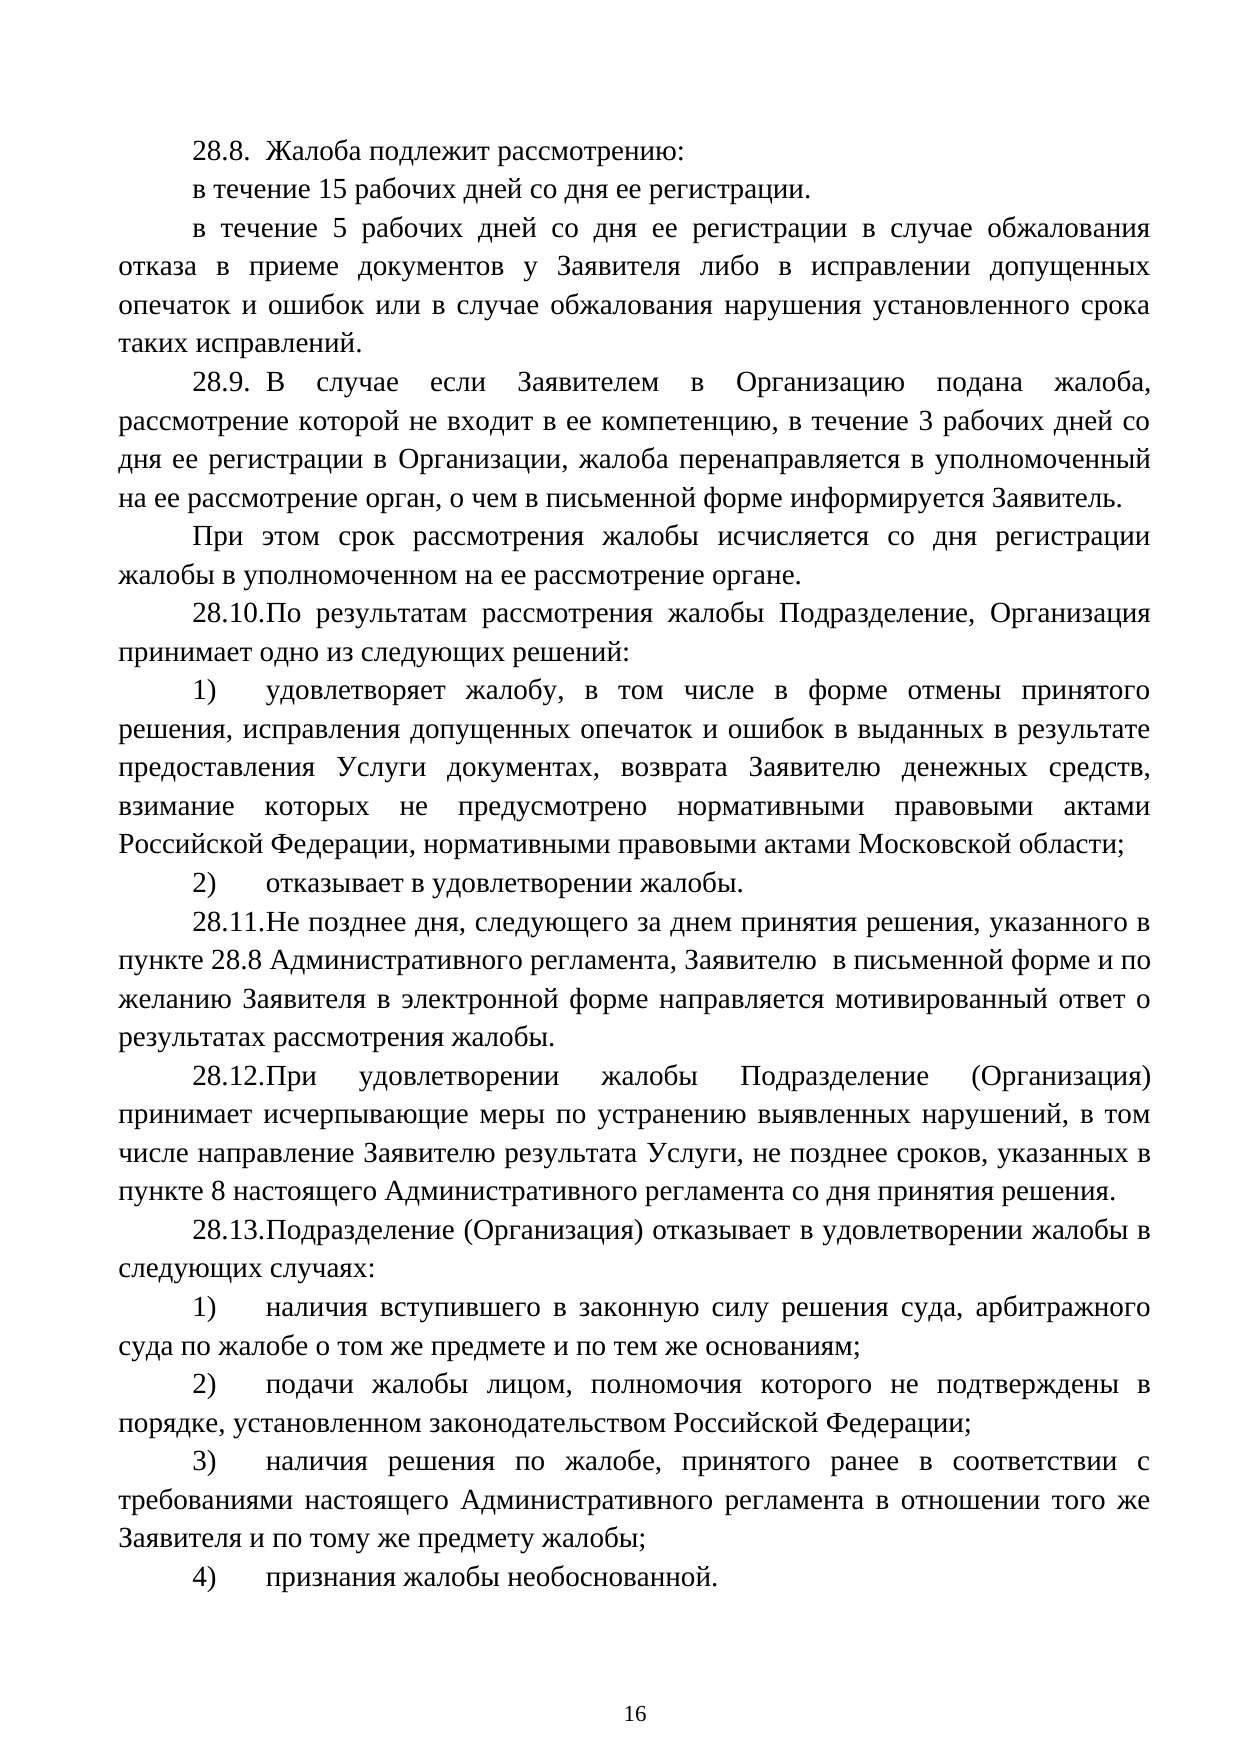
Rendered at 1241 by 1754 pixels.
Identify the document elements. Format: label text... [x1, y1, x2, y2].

text в течение 5 рабочих дней со дня ее регистрации в случае обжалования отказа в приеме документов у Заявителя либо в исправлении допущенных опечаток и ошибок или в случае обжалования нарушения установленного срока таких исправлений. [118, 210, 1151, 359]
list Подразделение (Организация) отказывает в удовлетворении жалобы в следующих случаях: [118, 1212, 1151, 1284]
text При этом срок рассмотрения жалобы исчисляется со дня регистрации жалобы в уполномоченном на ее рассмотрение органе. [118, 518, 1151, 590]
list признания жалобы необоснованной. [118, 1559, 1151, 1592]
list отказывает в удовлетворении жалобы. [118, 865, 1151, 899]
text в течение 15 рабочих дней со дня ее регистрации. [118, 171, 1151, 205]
list удовлетворяет жалобу, в том числе в форме отмены принятого решения, исправления допущенных опечаток и ошибок в выданных в результате предоставления Услуги документах, возврата Заявителю денежных средств, взимание которых не предусмотрено нормативными правовыми актами Российской Федерации, нормативными правовыми актами Московской области; [118, 672, 1151, 860]
list По результатам рассмотрения жалобы Подразделение, Организация принимает одно из следующих решений: [118, 595, 1151, 667]
list подачи жалобы лицом, полномочия которого не подтверждены в порядке, установленном законодательством Российской Федерации; [118, 1366, 1151, 1438]
list Жалоба подлежит рассмотрению: [118, 133, 1151, 166]
list При удовлетворении жалобы Подразделение (Организация) принимает исчерпывающие меры по устранению выявленных нарушений, в том числе направление Заявителю результата Услуги, не позднее сроков, указанных в пункте 8 настоящего Административного регламента со дня принятия решения. [118, 1058, 1151, 1207]
list наличия вступившего в законную силу решения суда, арбитражного суда по жалобе о том же предмете и по тем же основаниям; [118, 1289, 1151, 1361]
list Не позднее дня, следующего за днем принятия решения, указанного в пункте 28.8 Административного регламента, Заявителю в письменной форме и по желанию Заявителя в электронной форме направляется мотивированный ответ о результатах рассмотрения жалобы. [118, 904, 1151, 1053]
list В случае если Заявителем в Организацию подана жалоба, рассмотрение которой не входит в ее компетенцию, в течение 3 рабочих дней со дня ее регистрации в Организации, жалоба перенаправляется в уполномоченный на ее рассмотрение орган, о чем в письменной форме информируется Заявитель. [118, 364, 1151, 513]
list наличия решения по жалобе, принятого ранее в соответствии с требованиями настоящего Административного регламента в отношении того же Заявителя и по тому же предмету жалобы; [118, 1443, 1151, 1554]
